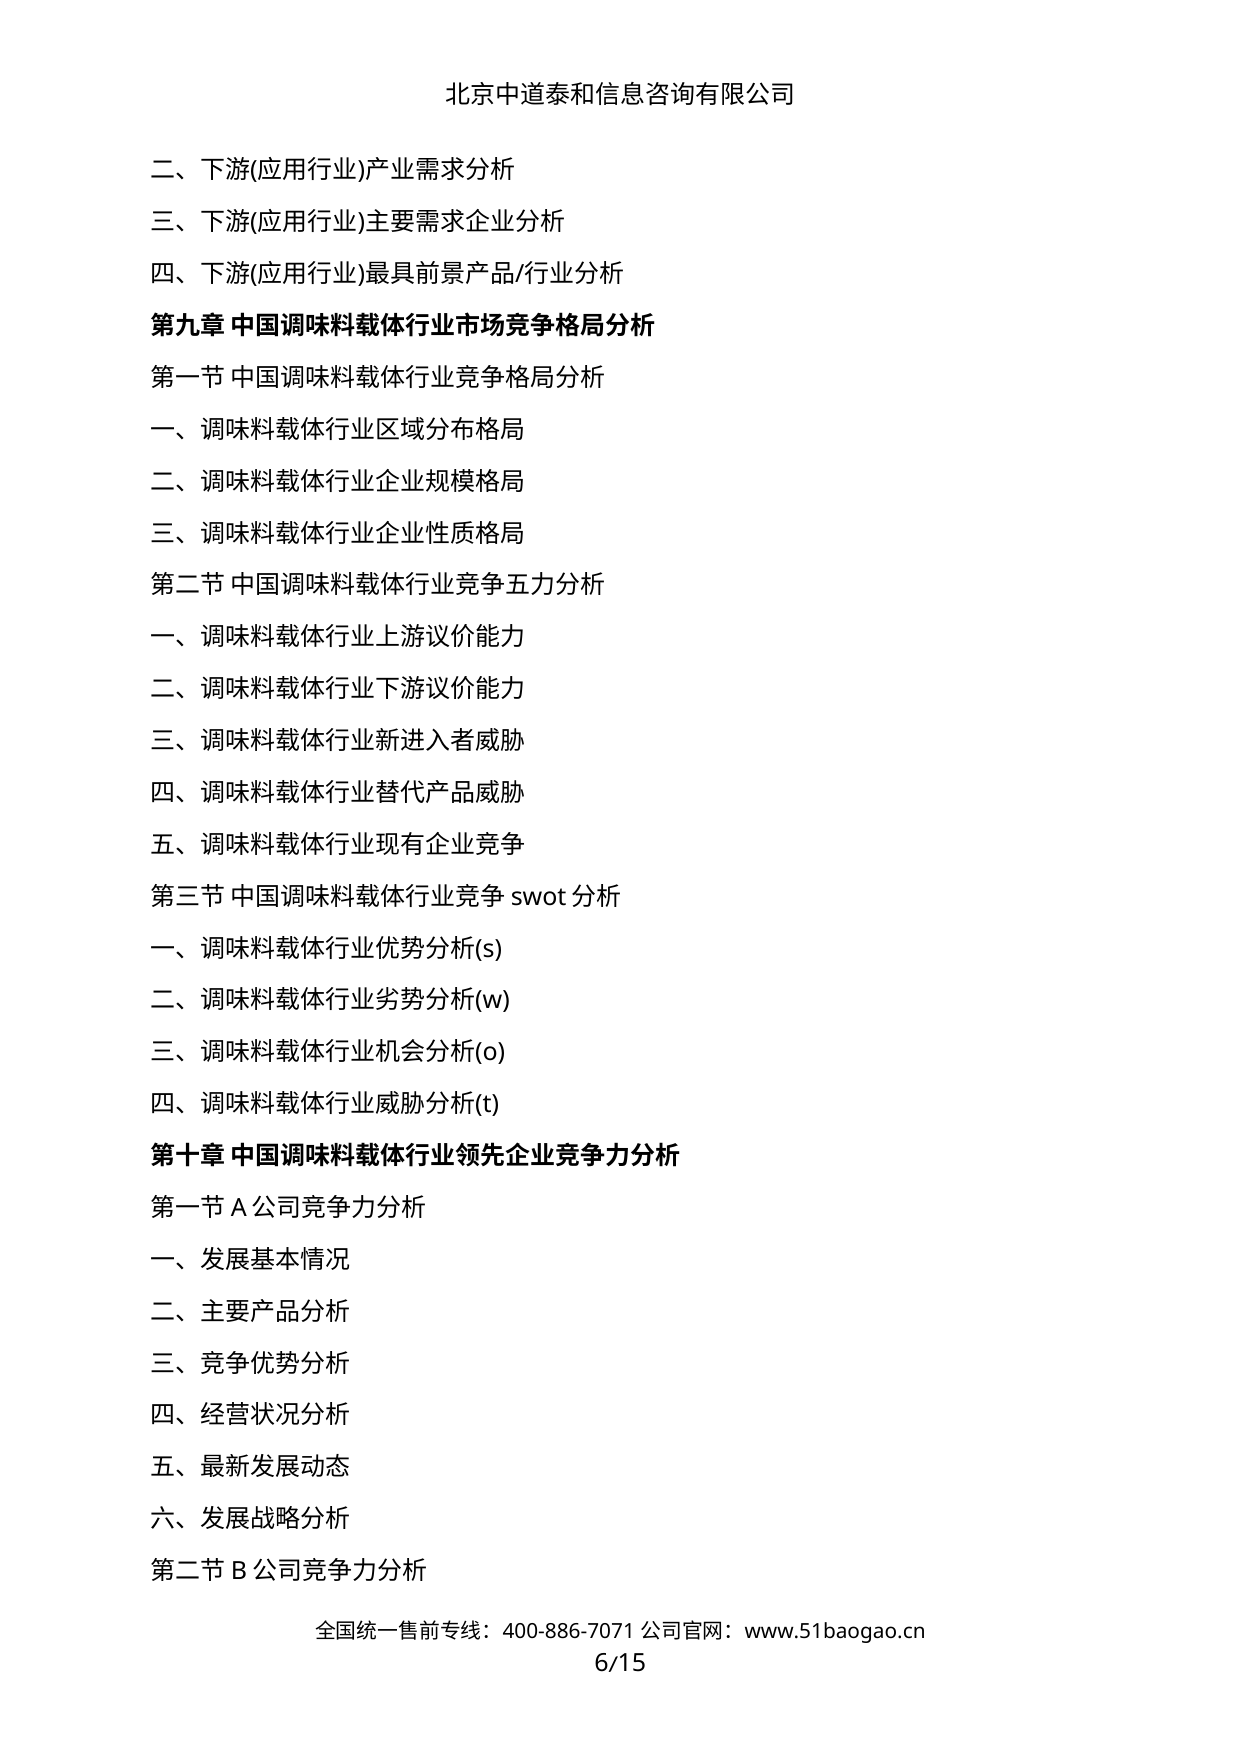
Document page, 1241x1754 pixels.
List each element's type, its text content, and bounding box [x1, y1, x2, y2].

text 第二节 中国调味料载体行业竞争五力分析 [150, 565, 1090, 601]
text 三、竞争优势分析 [150, 1343, 1090, 1379]
text 第二节 B公司竞争力分析 [150, 1551, 1090, 1587]
text 四、经营状况分析 [150, 1395, 1090, 1431]
text 一、调味料载体行业上游议价能力 [150, 617, 1090, 653]
text 三、调味料载体行业企业性质格局 [150, 513, 1090, 549]
text 第九章 中国调味料载体行业市场竞争格局分析 [150, 306, 1090, 342]
text 六、发展战略分析 [150, 1499, 1090, 1535]
text 二、调味料载体行业下游议价能力 [150, 669, 1090, 705]
text 三、调味料载体行业机会分析(o) [150, 1032, 1090, 1068]
text 第一节 中国调味料载体行业竞争格局分析 [150, 357, 1090, 394]
text 三、调味料载体行业新进入者威胁 [150, 721, 1090, 757]
text 四、下游(应用行业)最具前景产品/行业分析 [150, 254, 1090, 290]
text 五、最新发展动态 [150, 1447, 1090, 1483]
text 二、调味料载体行业劣势分析(w) [150, 980, 1090, 1016]
text 五、调味料载体行业现有企业竞争 [150, 824, 1090, 861]
text 第十章 中国调味料载体行业领先企业竞争力分析 [150, 1136, 1090, 1172]
text 一、发展基本情况 [150, 1239, 1090, 1276]
text 三、下游(应用行业)主要需求企业分析 [150, 202, 1090, 238]
text 一、调味料载体行业优势分析(s) [150, 928, 1090, 964]
text 第一节 A公司竞争力分析 [150, 1187, 1090, 1224]
text 二、调味料载体行业企业规模格局 [150, 461, 1090, 497]
text 一、调味料载体行业区域分布格局 [150, 409, 1090, 446]
text 二、主要产品分析 [150, 1291, 1090, 1327]
text 四、调味料载体行业威胁分析(t) [150, 1084, 1090, 1120]
text 四、调味料载体行业替代产品威胁 [150, 772, 1090, 809]
text 第三节 中国调味料载体行业竞争swot分析 [150, 876, 1090, 912]
text 二、下游(应用行业)产业需求分析 [150, 150, 1090, 186]
